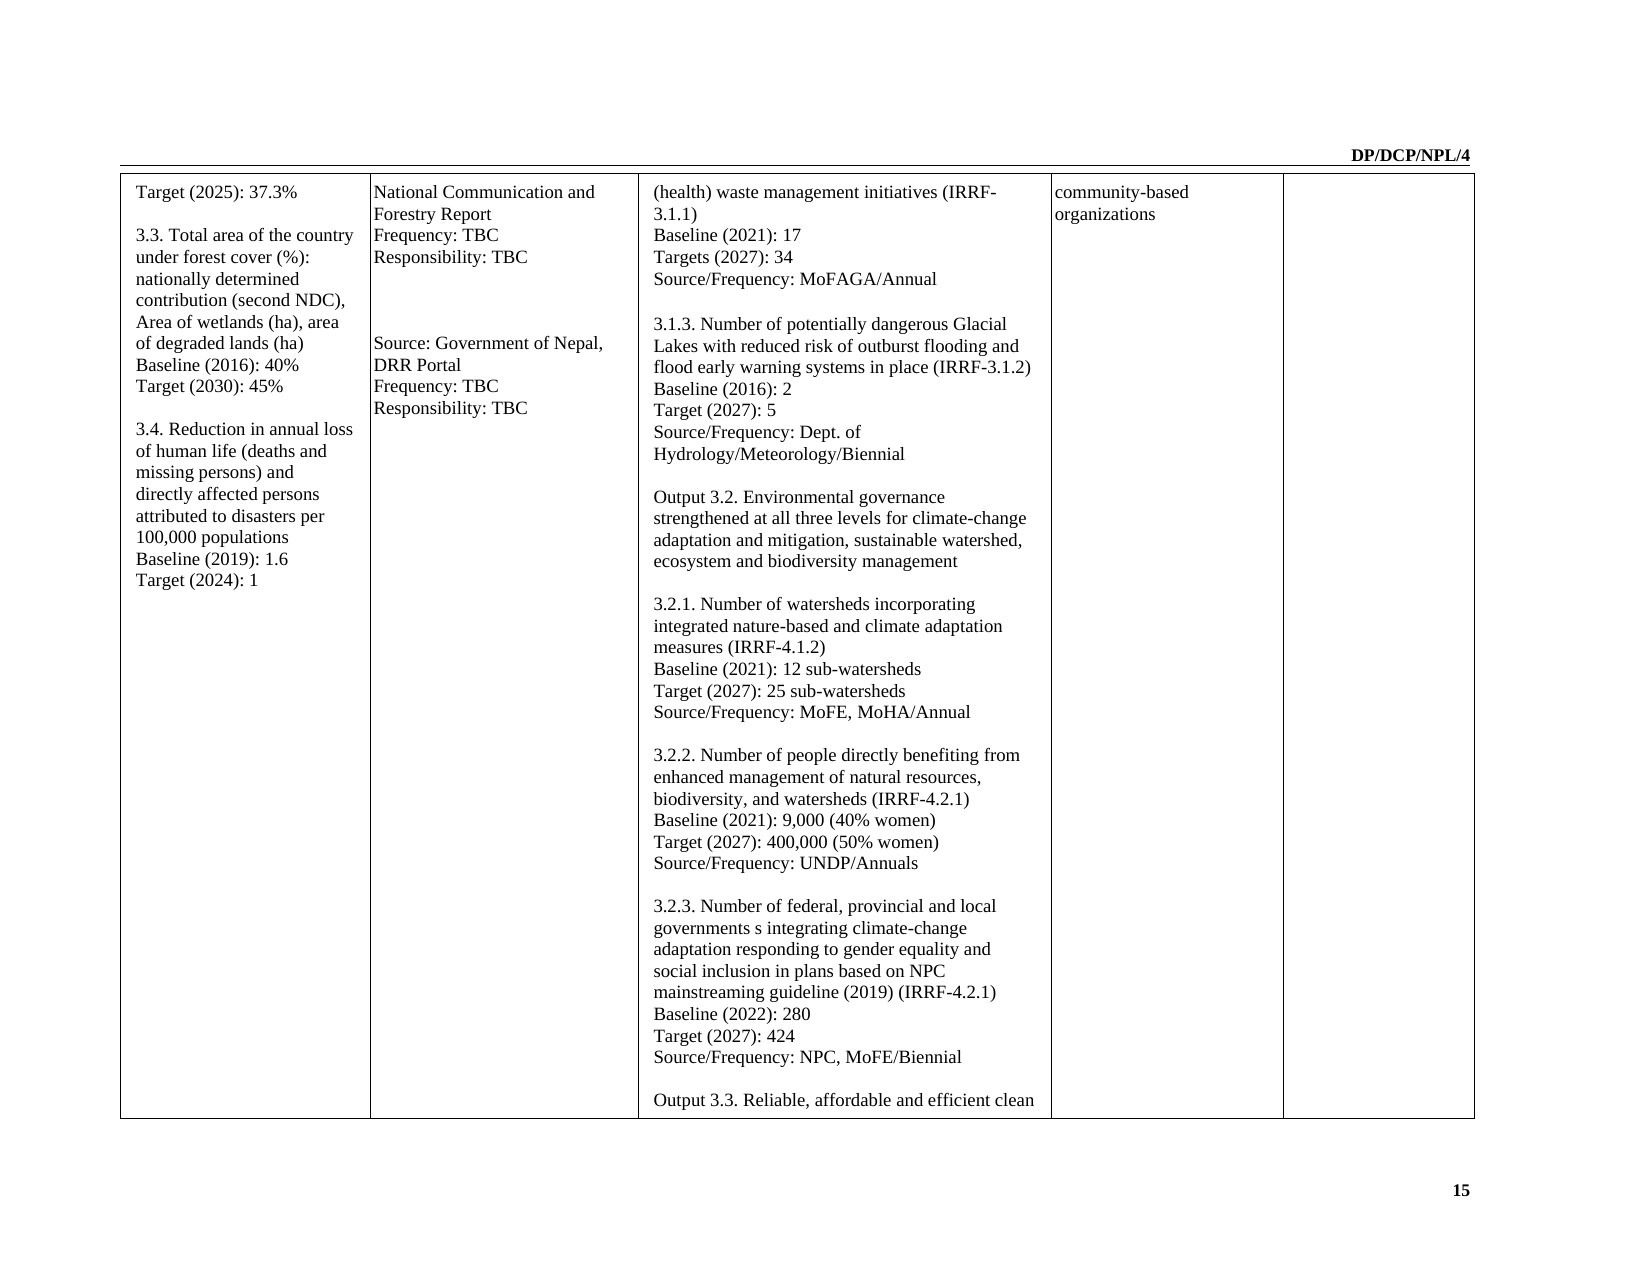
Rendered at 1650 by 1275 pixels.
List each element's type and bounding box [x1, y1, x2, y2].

table_cell [371, 174, 638, 1118]
table_cell [1284, 174, 1474, 1118]
table_cell [639, 174, 1051, 1118]
table_cell [1052, 174, 1283, 1118]
table_cell [121, 174, 370, 1118]
